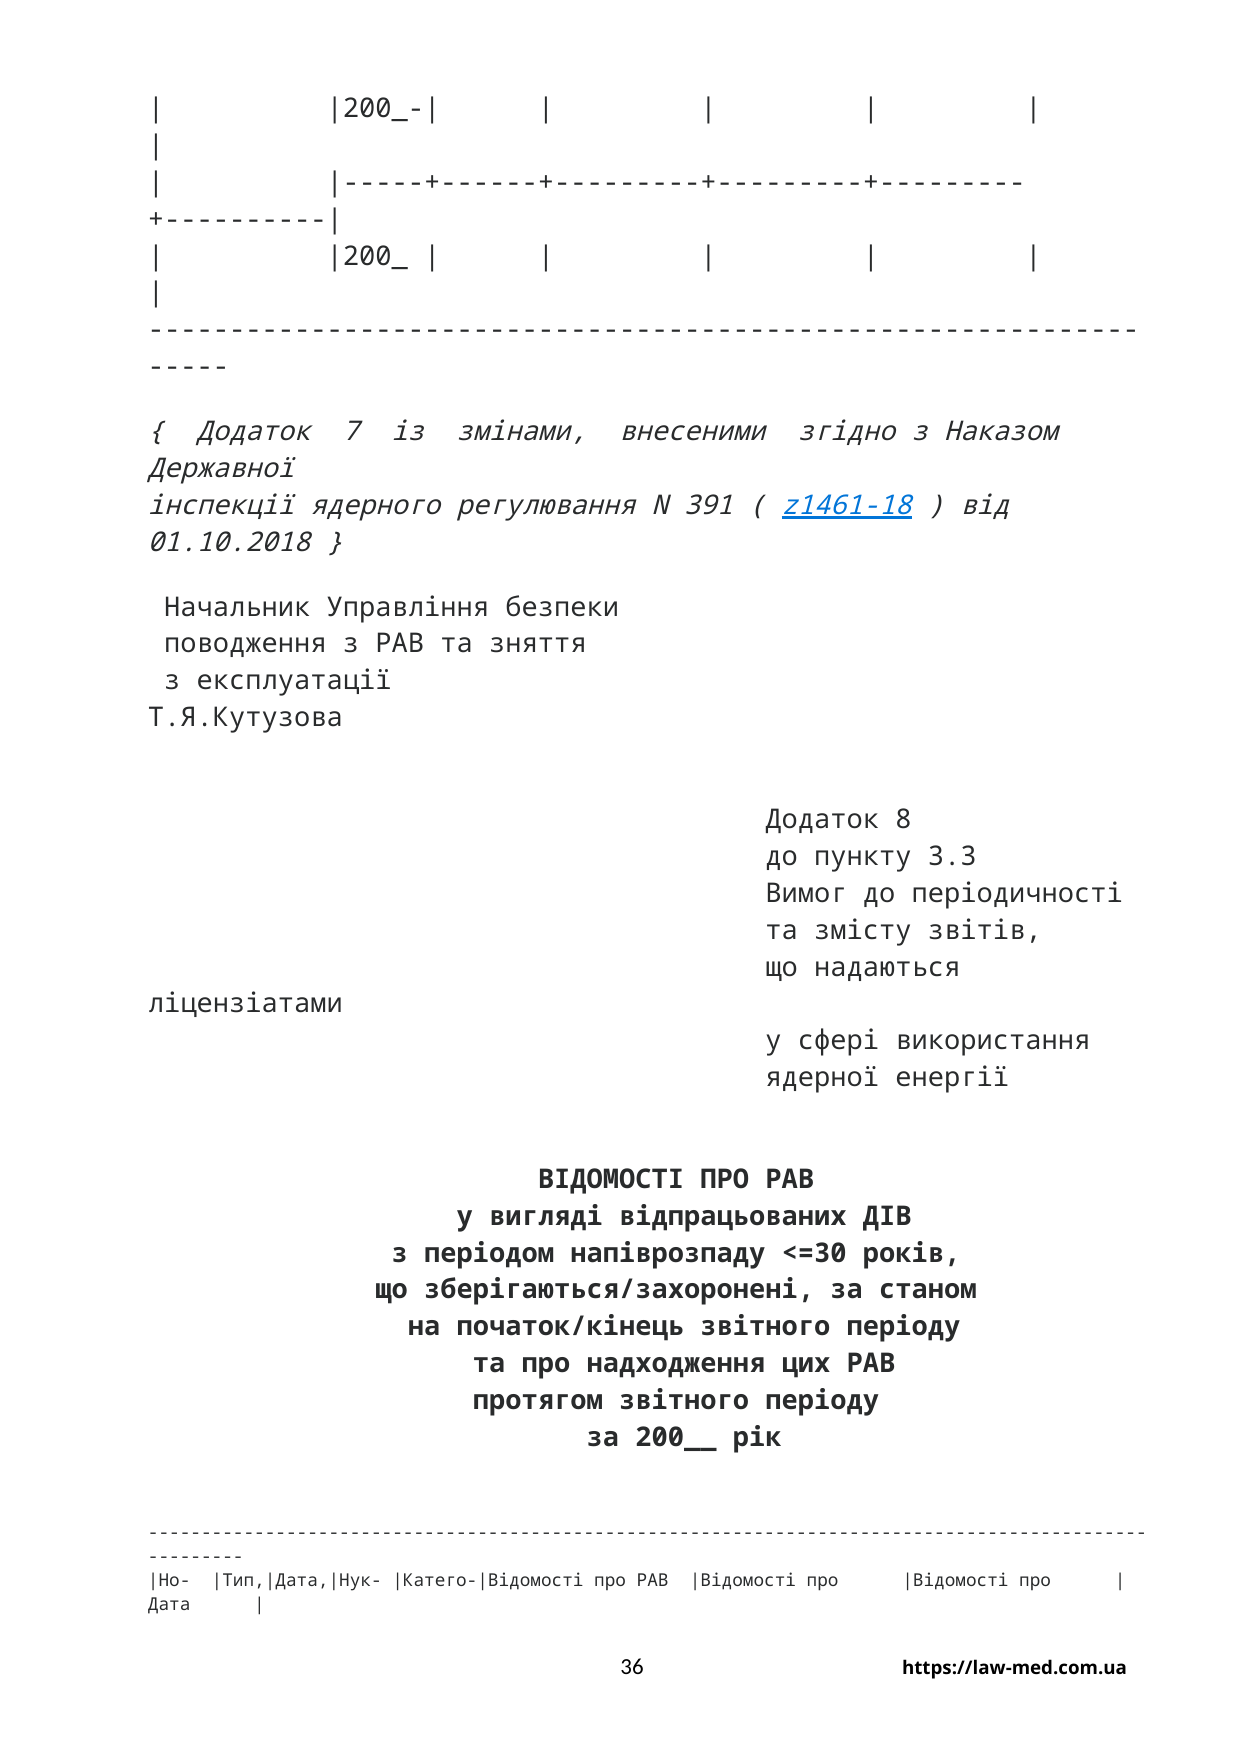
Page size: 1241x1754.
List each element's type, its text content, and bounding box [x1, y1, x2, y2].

text Додаток 8 до пункту 3.3 Вимог до періодичності та змісту звітів, що надаються ліцензіатами у сфері використання ядерної енергії [148, 799, 1152, 1159]
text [148, 162, 1152, 236]
text { Додаток 7 із змінами, внесеними згідно з Наказом Державної інспекції ядерного регулювання N 391 ( z1461-18 ) від 01.10.2018 } [148, 412, 1152, 587]
text Начальник Управління безпеки поводження з РАВ та зняття з експлуатації Т.Я.Кутузова [148, 587, 1152, 799]
text |Но- |Тип,|Дата,|Нук- |Катего-|Відомості про РАВ |Відомості про |Відомості про |Дата | [148, 1568, 1152, 1616]
text | |200_-| | | | | | [148, 88, 1152, 162]
text ВІДОМОСТІ ПРО РАВ у вигляді відпрацьованих ДІВ з періодом напіврозпаду <=30 років, що зберігаються/захоронені, за станом на початок/кінець звітного періоду та про надходження цих РАВ протягом звітного періоду за 200__ рік [148, 1159, 1152, 1519]
text ------------------------------------------------------------------ [148, 310, 1152, 412]
text | |200_ | | | | | | [148, 236, 1152, 310]
text ------------------------------------------------------------------------------------------------------- [148, 1519, 1152, 1568]
